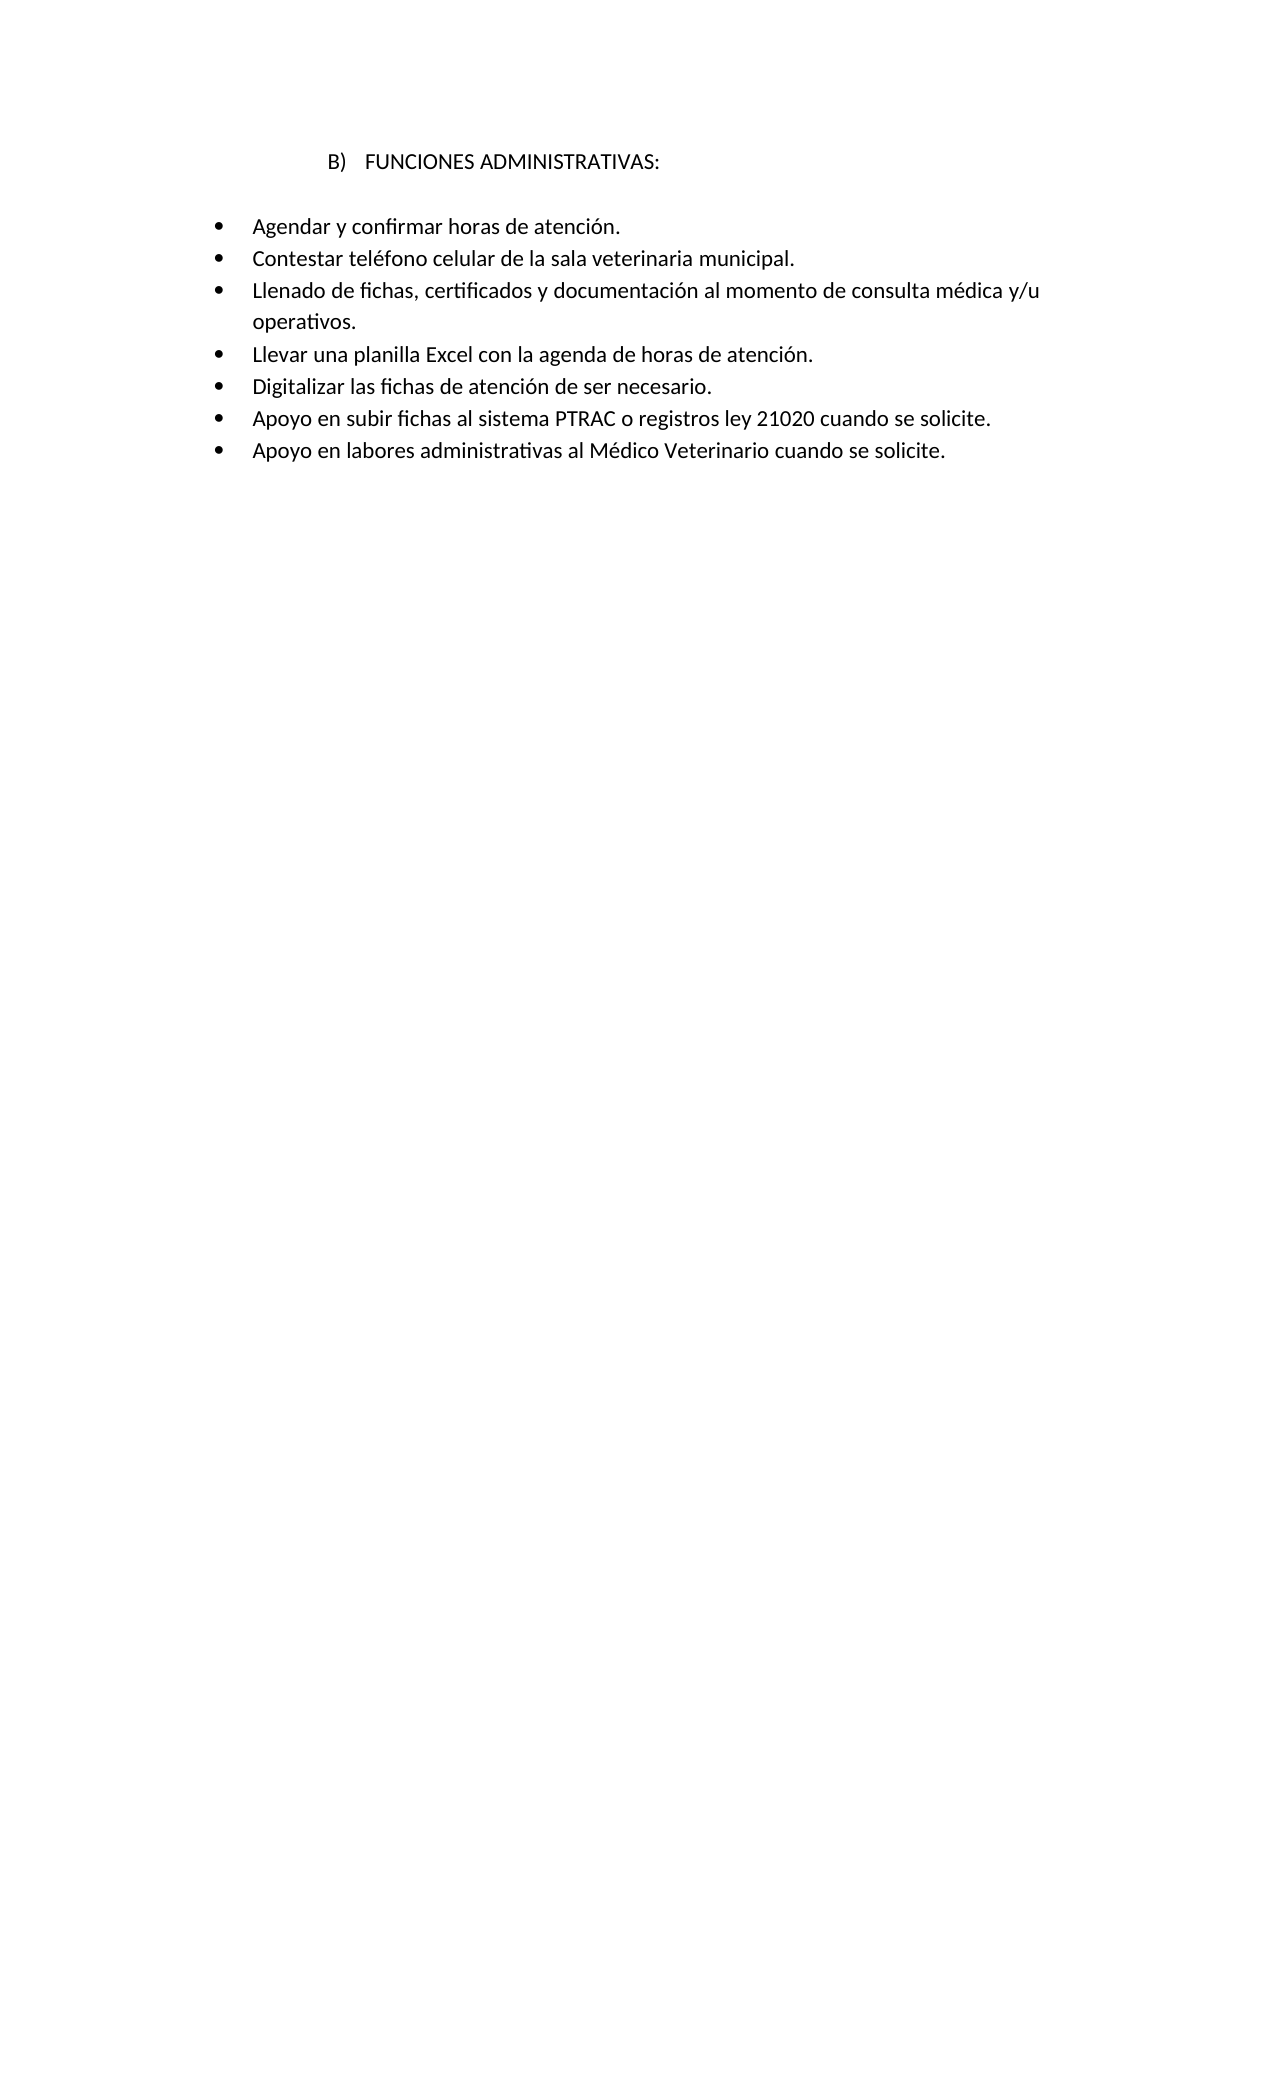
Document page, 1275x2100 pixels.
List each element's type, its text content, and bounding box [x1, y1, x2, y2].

list FUNCIONES ADMINISTRATIVAS: [327, 147, 1123, 175]
list Apoyo en subir fichas al sistema PTRAC o registros ley 21020 cuando se solicite. [215, 404, 1123, 432]
list Llenado de fichas, certificados y documentación al momento de consulta médica y/u operativos. [215, 276, 1098, 336]
list Agendar y confirmar horas de atención. [215, 212, 1123, 240]
list Llevar una planilla Excel con la agenda de horas de atención. [215, 340, 1123, 368]
list Apoyo en labores administrativas al Médico Veterinario cuando se solicite. [215, 437, 1123, 464]
list Digitalizar las fichas de atención de ser necesario. [215, 372, 1123, 400]
list Contestar teléfono celular de la sala veterinaria municipal. [215, 244, 1123, 272]
